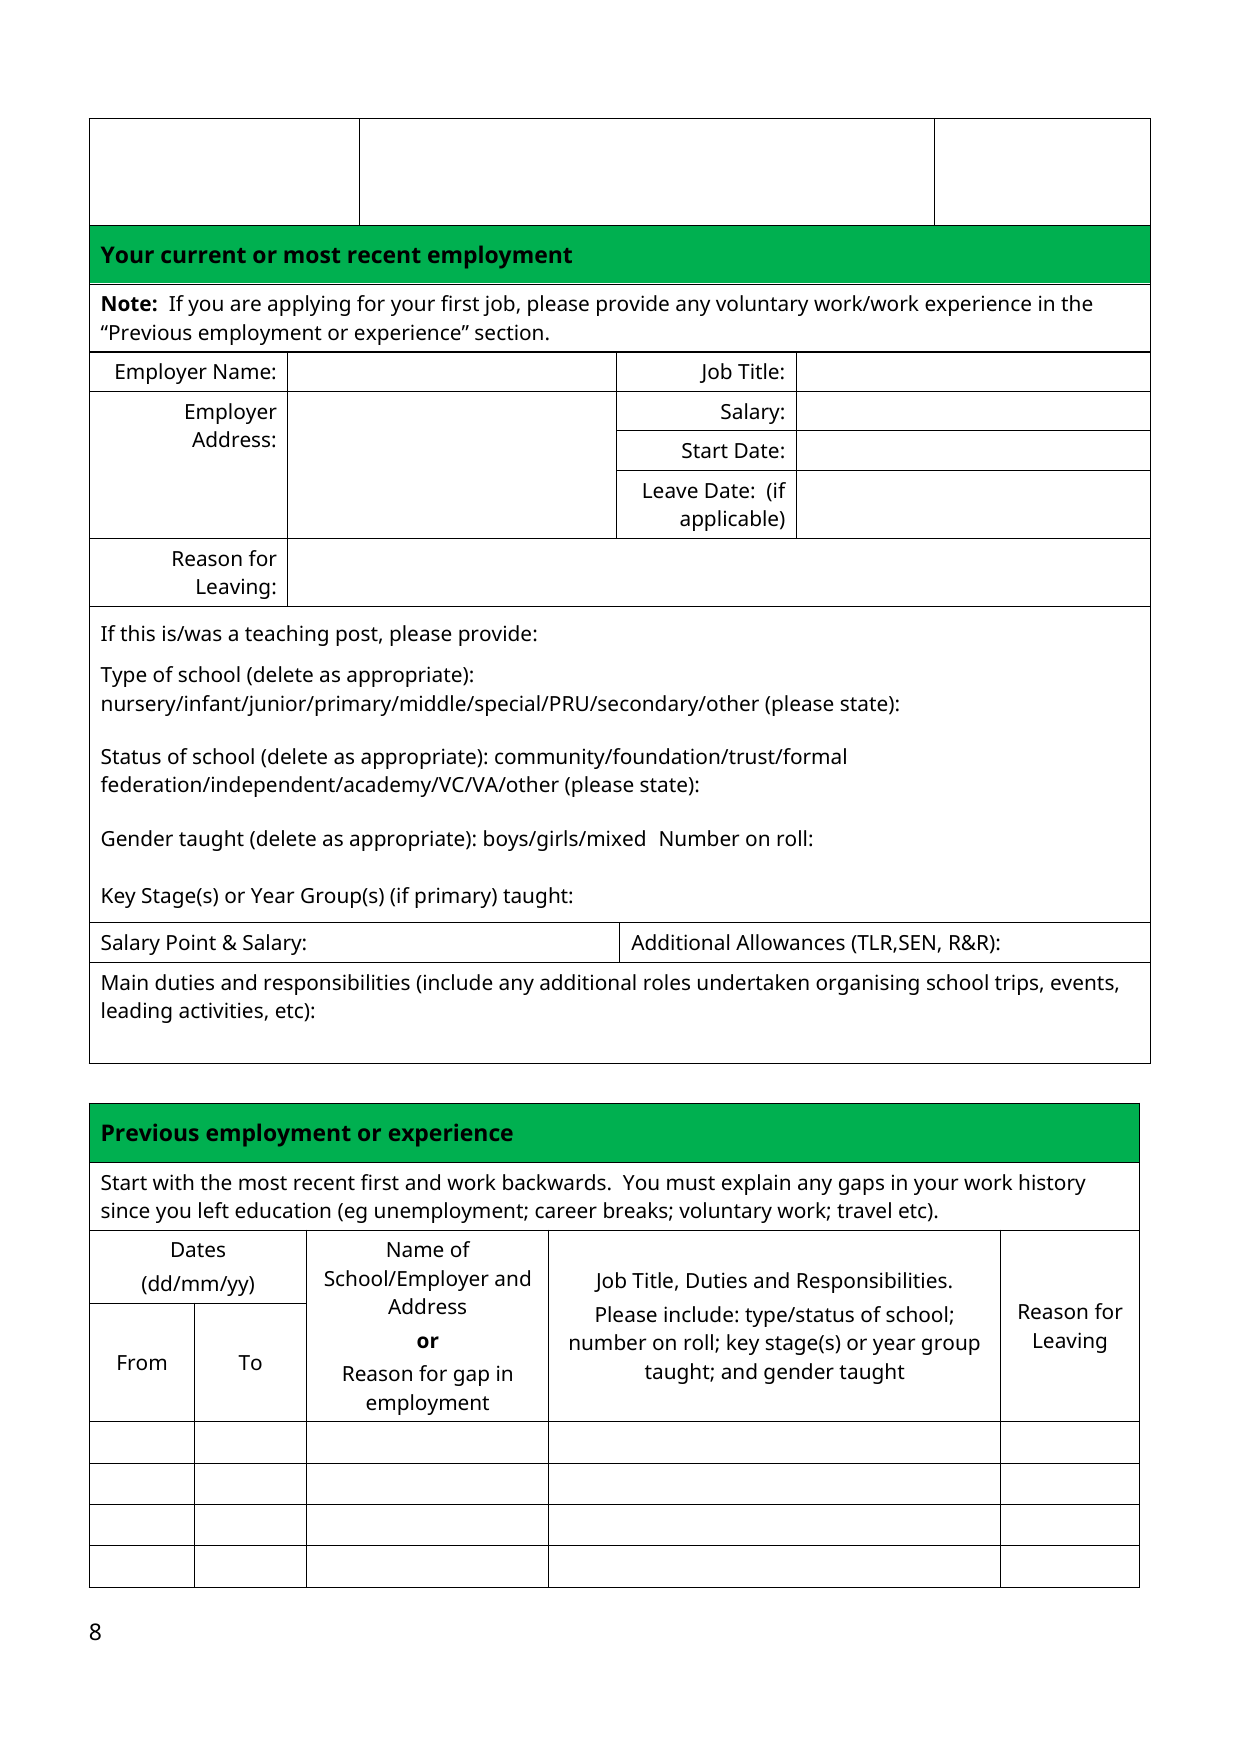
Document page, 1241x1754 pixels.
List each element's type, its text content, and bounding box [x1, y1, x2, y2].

table_cell [90, 1422, 194, 1462]
table_cell Reason for Leaving: [90, 539, 287, 606]
table_cell From [90, 1304, 194, 1421]
table_cell [1001, 1505, 1139, 1545]
table_cell [195, 1422, 306, 1462]
table_cell [195, 1505, 306, 1545]
table_cell Additional Allowances (TLR,, R&R): [620, 923, 1150, 962]
table_cell [288, 539, 1150, 606]
table_cell [549, 1464, 1000, 1504]
table_cell Leave Date: (if applicable) [617, 471, 796, 538]
table_cell [549, 1422, 1000, 1462]
table_cell Key Stage(s) or Year Group(s) (if primary) taught: [90, 869, 1150, 922]
table_cell [935, 119, 1150, 224]
table_cell [1001, 1422, 1139, 1462]
table_cell To [195, 1304, 306, 1421]
table_cell [195, 1546, 306, 1587]
table_cell Employer Address: [90, 392, 287, 538]
table_cell [1001, 1464, 1139, 1504]
table_cell Gender taught (delete as appropriate): boys/girls/mixed Number on roll: [90, 811, 1150, 869]
table_cell Salary: [617, 392, 796, 430]
table_cell Dates (dd/mm/yy) [90, 1231, 306, 1302]
table_cell Reason for Leaving [1001, 1231, 1139, 1421]
table_cell [90, 119, 359, 224]
table_cell [797, 353, 1150, 391]
table_cell Employer Name: [90, 353, 287, 391]
table_cell Your current or most recent employment [90, 226, 1150, 283]
table_cell [90, 1546, 194, 1587]
table_cell Start Date: [617, 431, 796, 470]
table_cell Name of School/Employer and Address or Reason for gap in employment [307, 1231, 548, 1421]
table_cell Note: If you are applying for your first job, please provide any voluntary work/work experience in the “Previous employment or experience” section. [90, 285, 1150, 351]
table_cell [90, 1505, 194, 1545]
table_cell [797, 471, 1150, 538]
table_cell [797, 431, 1150, 470]
table_cell [288, 392, 616, 538]
table_cell [307, 1505, 548, 1545]
table_cell Job Title, Duties and Responsibilities. Please include: type/status of school; number on roll; key stage(s) or year group taught; and gender taught [549, 1231, 1000, 1421]
table_cell Main duties and responsibilities (include any additional roles undertaken organising school trips, events, leading activities, etc): [90, 963, 1150, 1063]
table_cell Salary Point & Salary: [90, 923, 619, 962]
table_cell [288, 353, 616, 391]
table_cell [307, 1422, 548, 1462]
table_cell [797, 392, 1150, 430]
table_cell [307, 1464, 548, 1504]
table_cell [549, 1546, 1000, 1587]
table_cell Job Title: [617, 353, 796, 391]
table_cell [195, 1464, 306, 1504]
table_cell [360, 119, 934, 224]
table_cell [549, 1505, 1000, 1545]
table_cell [90, 1464, 194, 1504]
table_cell If this is/was a teaching post, please provide: Type of school (delete as appropriate): nursery/infant/junior/primary/middle/special/PRU/secondary/other (please state): [90, 607, 1150, 729]
table_cell [307, 1546, 548, 1587]
table_header Previous employment or experience [90, 1104, 1139, 1162]
table_cell [1001, 1546, 1139, 1587]
table_cell Start with the most recent first and work backwards. You must explain any gaps in your work history since you left education (eg unemployment; career breaks; voluntary work; travel etc). [90, 1163, 1139, 1229]
table_cell Status of school (delete as appropriate): community/foundation/trust/formal federation/independent/academy/VC/VA/other (please state): [90, 730, 1150, 811]
